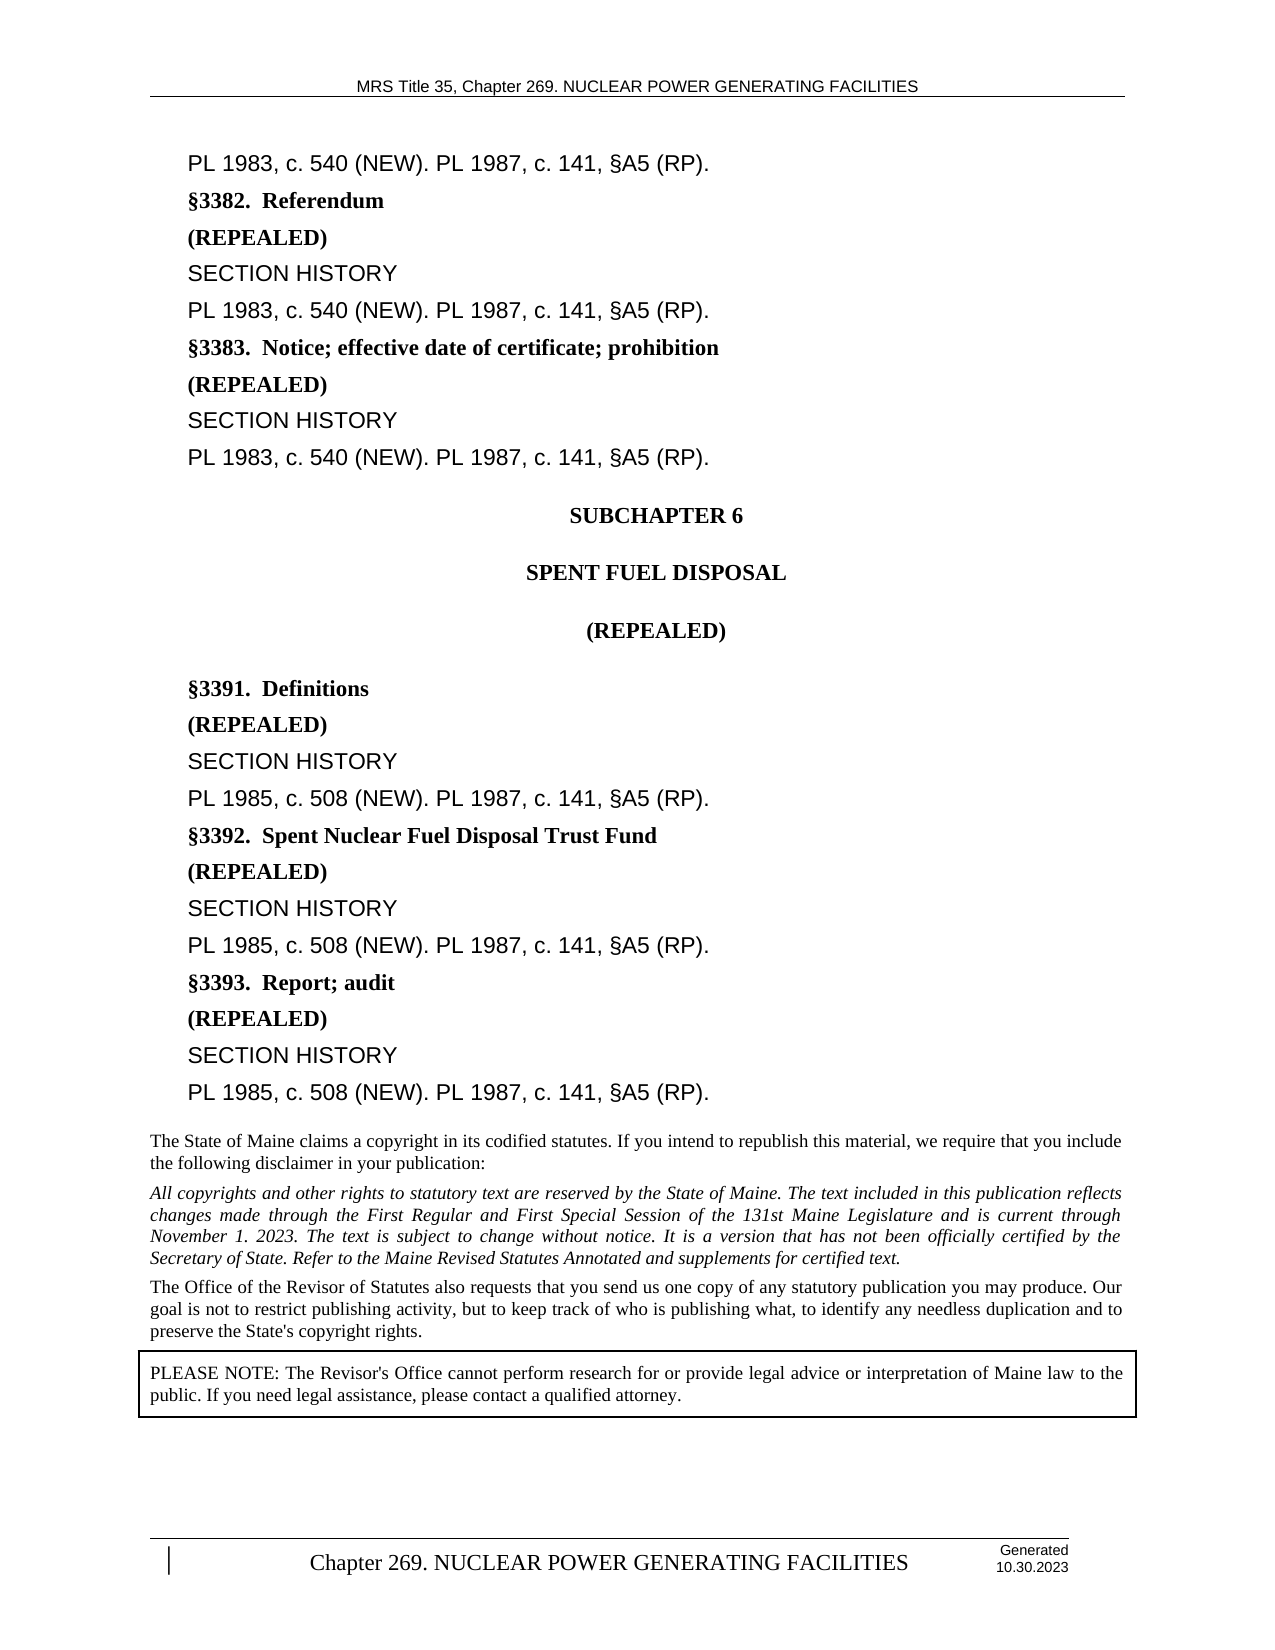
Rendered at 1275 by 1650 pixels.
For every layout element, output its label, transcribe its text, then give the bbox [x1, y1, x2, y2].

text PLEASE NOTE: The Revisor's Office cannot perform research for or provide legal advice or interpretation of Maine law to the public. If you need legal assistance, please contact a qualified attorney. [140, 1352, 1135, 1416]
text SECTION HISTORY [187, 895, 1125, 922]
text PL 1985, c. 508 (NEW). PL 1987, c. 141, §A5 (RP). [187, 1079, 1125, 1105]
text §3393. Report; audit [187, 969, 1125, 995]
text SECTION HISTORY [187, 1042, 1125, 1069]
text §3392. Spent Nuclear Fuel Disposal Trust Fund [187, 822, 1125, 848]
text SUBCHAPTER 6 [187, 502, 1125, 528]
text The State of Maine claims a copyright in its codified statutes. If you intend to republish this material, we require that you include the following disclaimer in your publication: [150, 1130, 1125, 1173]
text PL 1983, c. 540 (NEW). PL 1987, c. 141, §A5 (RP). [187, 297, 1125, 323]
text All copyrights and other rights to statutory text are reserved by the State of Maine. The text included in this publication reflects changes made through the First Regular and First Special Session of the 131st Maine Legislature and is current through November 1. 2023 . The text is subject to change without notice. It is a version that has not been officially certified by the Secretary of State. Refer to the Maine Revised Statutes Annotated and supplements for certified text. [150, 1182, 1125, 1268]
text SECTION HISTORY [187, 407, 1125, 434]
text SPENT FUEL DISPOSAL [187, 559, 1125, 586]
text SECTION HISTORY [187, 260, 1125, 287]
text (REPEALED) [187, 617, 1125, 643]
text (REPEALED) [187, 711, 1125, 738]
text (REPEALED) [187, 223, 1125, 250]
text PL 1983, c. 540 (NEW). PL 1987, c. 141, §A5 (RP). [187, 150, 1125, 176]
text PL 1985, c. 508 (NEW). PL 1987, c. 141, §A5 (RP). [187, 785, 1125, 811]
text (REPEALED) [187, 371, 1125, 397]
text PL 1985, c. 508 (NEW). PL 1987, c. 141, §A5 (RP). [187, 932, 1125, 958]
text The Office of the Revisor of Statutes also requests that you send us one copy of any statutory publication you may produce. Our goal is not to restrict publishing activity, but to keep track of who is publishing what, to identify any needless duplication and to preserve the State's copyright rights. [150, 1276, 1125, 1341]
text SECTION HISTORY [187, 748, 1125, 774]
text (REPEALED) [187, 858, 1125, 885]
text §3382. Referendum [187, 187, 1125, 213]
text §3383. Notice; effective date of certificate; prohibition [187, 334, 1125, 360]
text PL 1983, c. 540 (NEW). PL 1987, c. 141, §A5 (RP). [187, 444, 1125, 471]
text (REPEALED) [187, 1006, 1125, 1032]
text §3391. Definitions [187, 674, 1125, 701]
